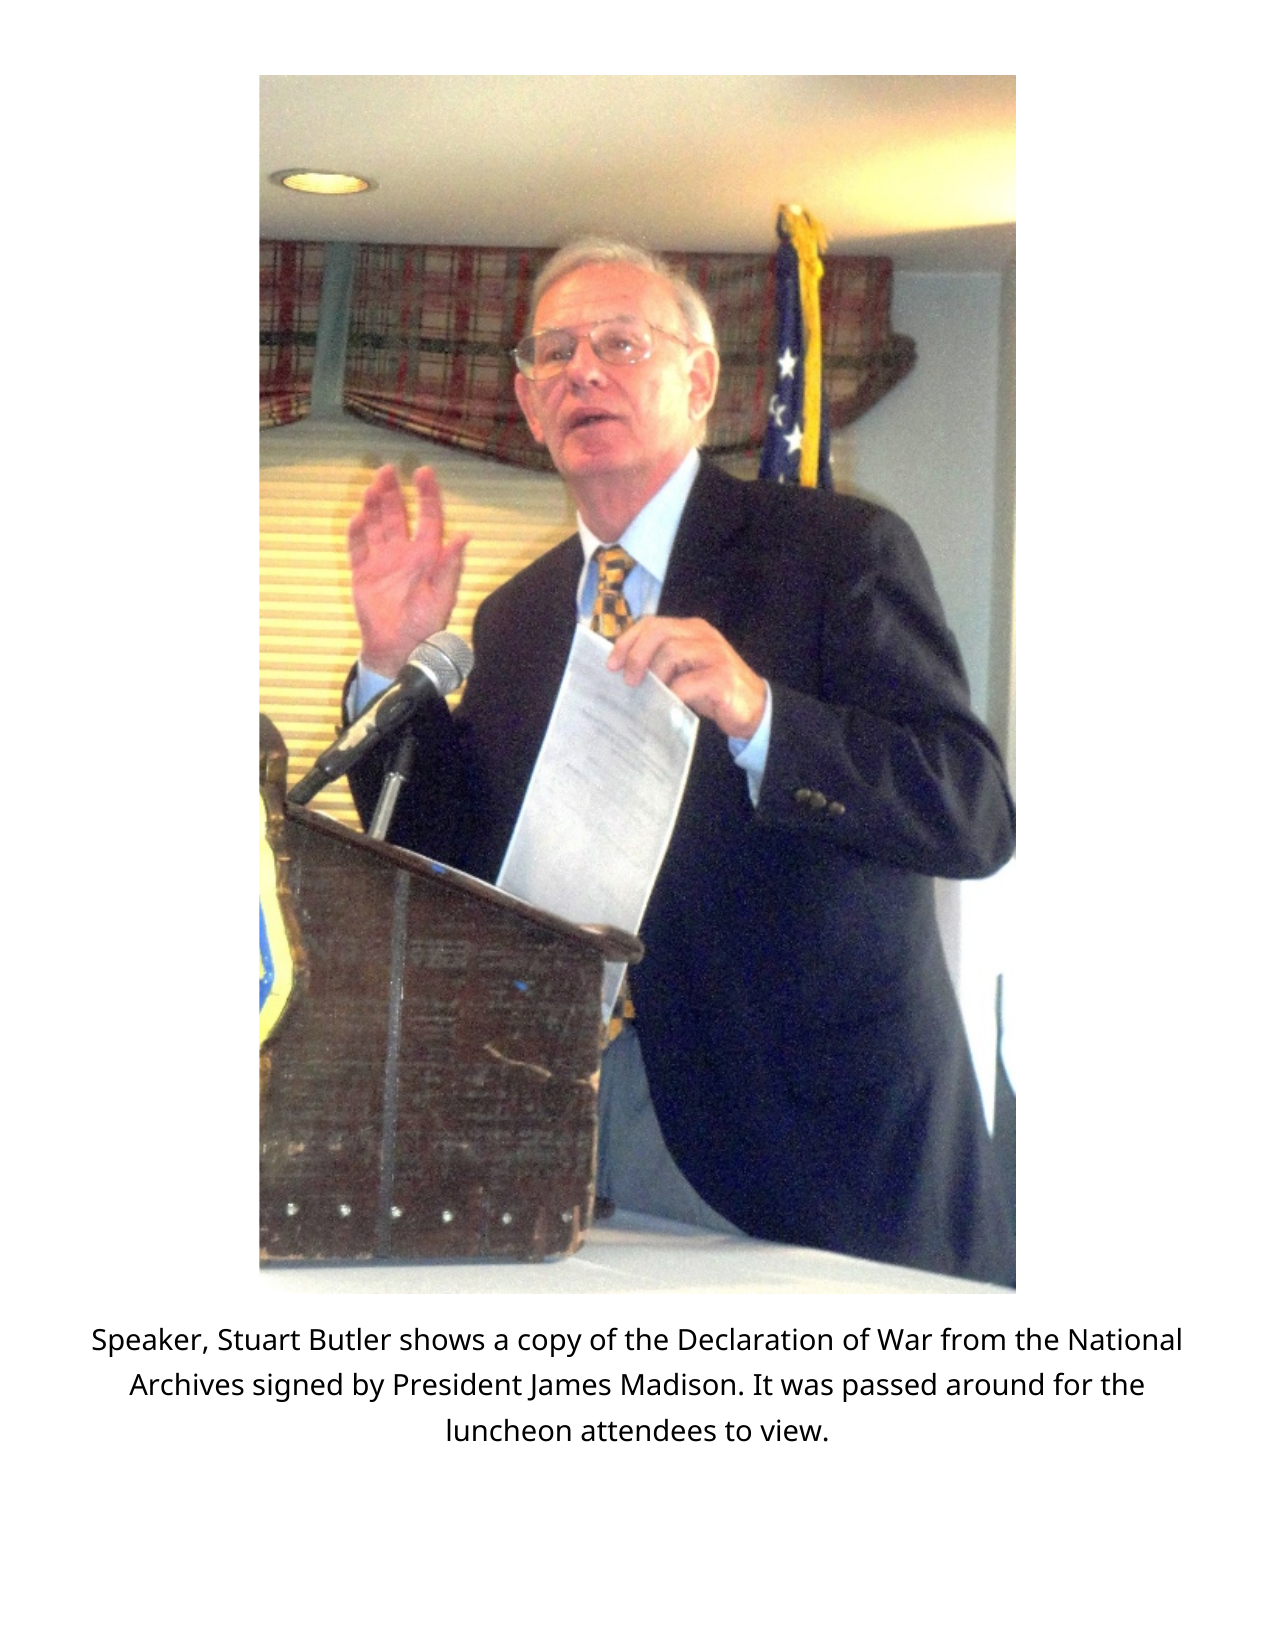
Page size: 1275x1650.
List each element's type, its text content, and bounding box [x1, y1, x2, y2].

picture [259, 75, 1016, 1294]
text Speaker, Stuart Butler shows a copy of the Declaration of War from the National Archives signed by President James Madison. It was passed around for the luncheon attendees to view. [75, 1319, 1200, 1450]
